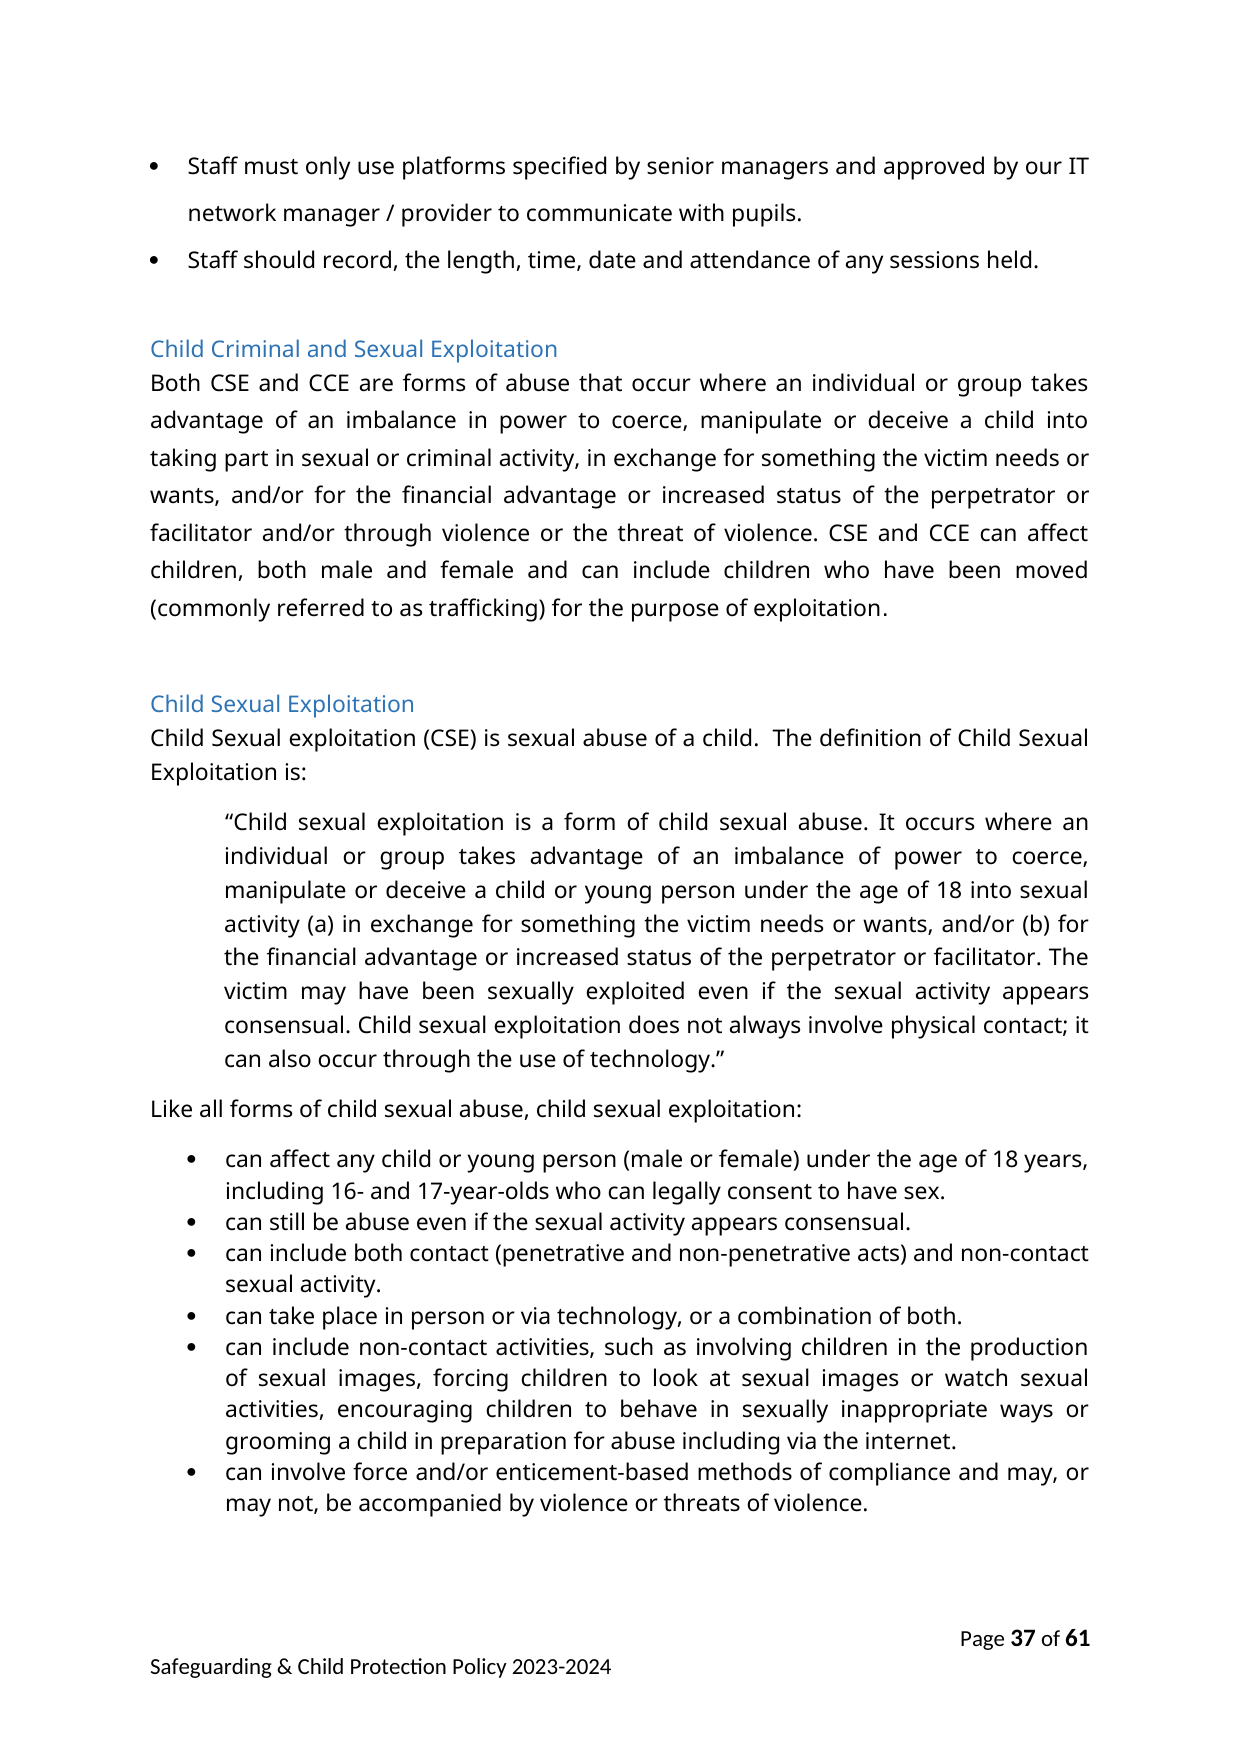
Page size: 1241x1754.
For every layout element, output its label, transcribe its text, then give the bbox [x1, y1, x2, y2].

list Staff must only use platforms specified by senior managers and approved by our IT network manager / provider to communicate with pupils. [150, 150, 1090, 228]
text “Child sexual exploitation is a form of child sexual abuse. It occurs where an individual or group takes advantage of an imbalance of power to coerce, manipulate or deceive a child or young person under the age of 18 into sexual activity (a) in exchange for something the victim needs or wants, and/or (b) for the financial advantage or increased status of the perpetrator or facilitator. The victim may have been sexually exploited even if the sexual activity appears consensual. Child sexual exploitation does not always involve physical contact; it can also occur through the use of technology.” [224, 806, 1090, 1074]
list Staff should record, the length, time, date and attendance of any sessions held. [150, 244, 1090, 275]
subtitle Child Criminal and Sexual Exploitation [150, 333, 1090, 364]
list can include non-contact activities, such as involving children in the production of sexual images, forcing children to look at sexual images or watch sexual activities, encouraging children to behave in sexually inappropriate ways or grooming a child in preparation for abuse including via the internet. [187, 1331, 1090, 1456]
text Both CSE and CCE are forms of abuse that occur where an individual or group takes advantage of an imbalance in power to coerce, manipulate or deceive a child into taking part in sexual or criminal activity, in exchange for something the victim needs or wants, and/or for the financial advantage or increased status of the perpetrator or facilitator and/or through violence or the threat of violence. CSE and CCE can affect children, both male and female and can include children who have been moved (commonly referred to as trafficking) for the purpose of exploitation. [150, 366, 1090, 623]
subtitle Child Sexual Exploitation [150, 688, 1090, 719]
list can affect any child or young person (male or female) under the age of 18 years, including 16- and 17-year-olds who can legally consent to have sex. [187, 1143, 1090, 1206]
text Child Sexual exploitation (CSE) is sexual abuse of a child. The definition of Child Sexual Exploitation is: [150, 722, 1090, 787]
list can still be abuse even if the sexual activity appears consensual. [187, 1206, 1090, 1237]
list can include both contact (penetrative and non-penetrative acts) and non-contact sexual activity. [187, 1237, 1090, 1299]
list can involve force and/or enticement-based methods of compliance and may, or may not, be accompanied by violence or threats of violence. [187, 1456, 1090, 1518]
list can take place in person or via technology, or a combination of both. [187, 1299, 1090, 1331]
text Like all forms of child sexual abuse, child sexual exploitation: [150, 1093, 1090, 1124]
